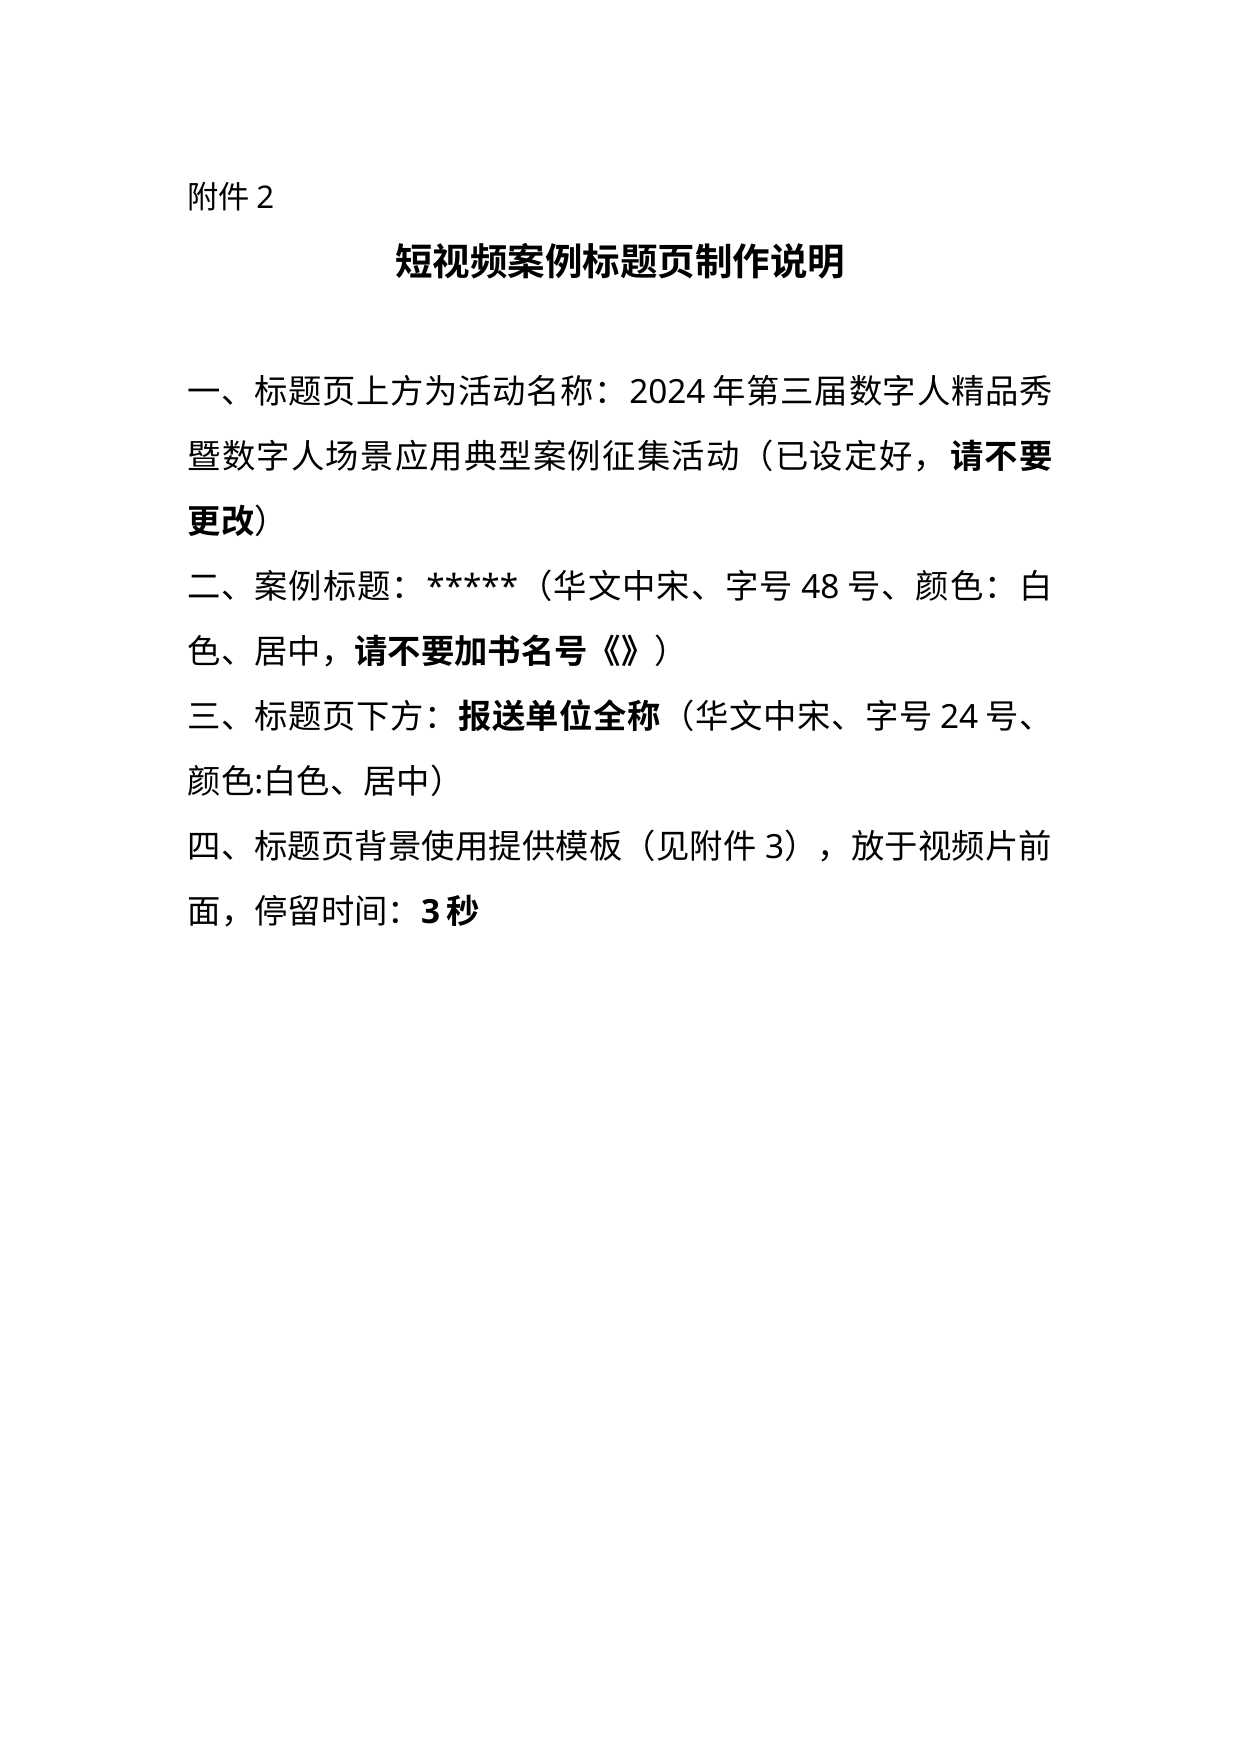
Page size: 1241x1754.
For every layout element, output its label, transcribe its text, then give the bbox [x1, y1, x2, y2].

text 短视频案例标题页制作说明 [187, 227, 1053, 292]
text 附件2 [187, 162, 1053, 227]
list 标题页上方为活动名称：2024年第三届数字人精品秀暨数字人场景应用典型案例征集活动（已设定好，请不要更改） [187, 357, 1053, 552]
list 标题页背景使用提供模板（见附件3），放于视频片前面，停留时间：3秒 [187, 812, 1053, 942]
list 标题页下方：报送单位全称（华文中宋、字号24号、颜色:白色、居中） [187, 682, 1053, 812]
list 案例标题：*****（华文中宋、字号48号、颜色：白色、居中，请不要加书名号《》） [187, 552, 1053, 682]
